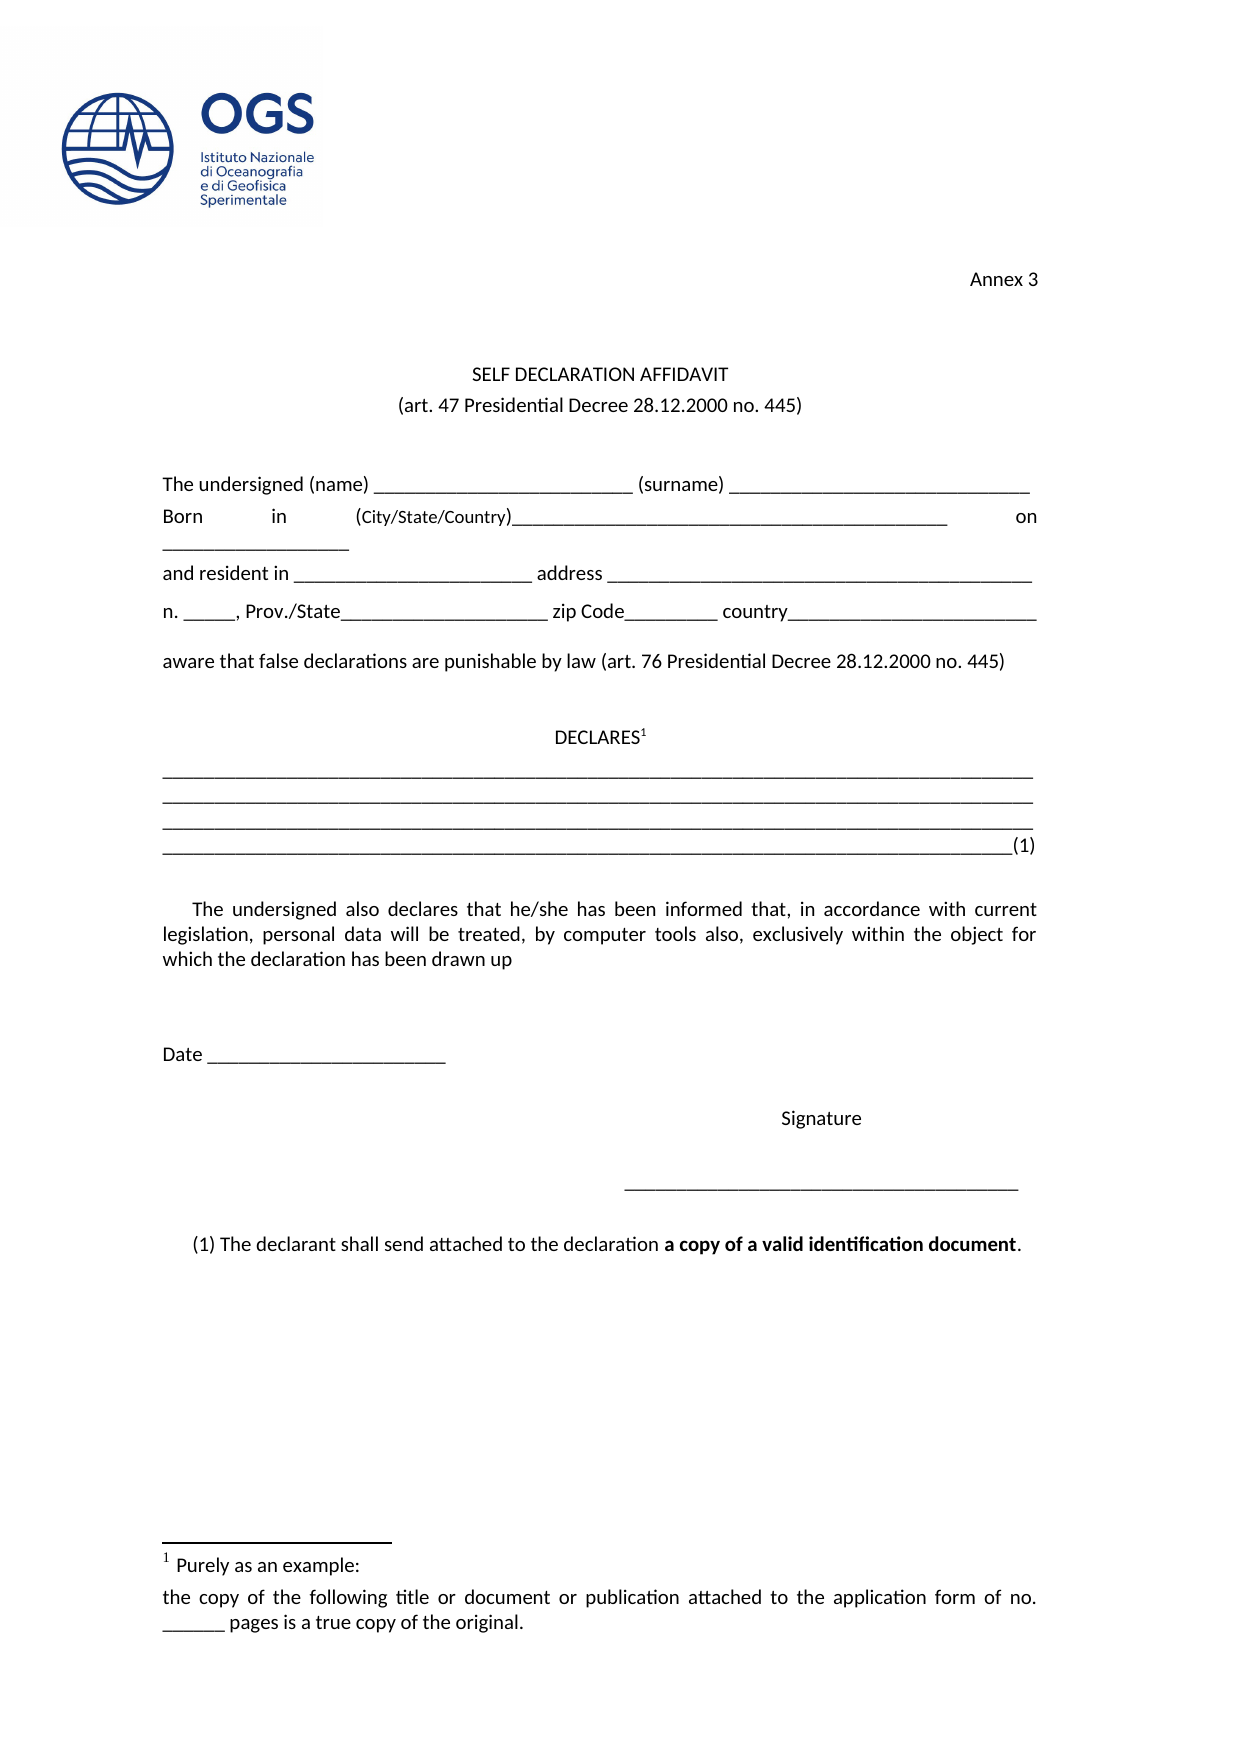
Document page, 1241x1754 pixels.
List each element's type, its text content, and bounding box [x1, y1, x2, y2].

text aware that false declarations are punishable by law (art. 76 Presidential Decree 28.12.2000 no. 445) [162, 649, 1038, 674]
text and resident in _______________________ address _________________________________________ [162, 560, 1038, 586]
text DECLARES [162, 724, 1038, 750]
text (art. 47 Presidential Decree 28.12.2000 no. 445) [162, 392, 1038, 418]
text SELF DECLARATION AFFIDAVIT [162, 361, 1038, 386]
text The undersigned (name) _________________________ (surname) _____________________________ [162, 472, 1038, 497]
text ______________________________________ [605, 1168, 1038, 1194]
text ______________________________________________________________________________________________________________________________________________________________________________________________________________________________________________________________________________________________________________________________________________(1) [162, 756, 1038, 858]
picture [0, 26, 323, 227]
text Annex 3 [162, 266, 1038, 291]
text n. _____, Prov./State____________________ zip Code_________ country________________________ [162, 598, 1038, 624]
text (1) The declarant shall send attached to the declaration a copy of a valid identification document. [162, 1232, 1038, 1257]
text Born in (City/State/Country)__________________________________________ on __________________ [162, 503, 1038, 554]
text The undersigned also declares that he/she has been informed that, in accordance with current legislation, personal data will be treated, by computer tools also, exclusively within the object for which the declaration has been drawn up [162, 896, 1038, 972]
text Signature [605, 1105, 1038, 1130]
text Date _______________________ [162, 1042, 1038, 1067]
